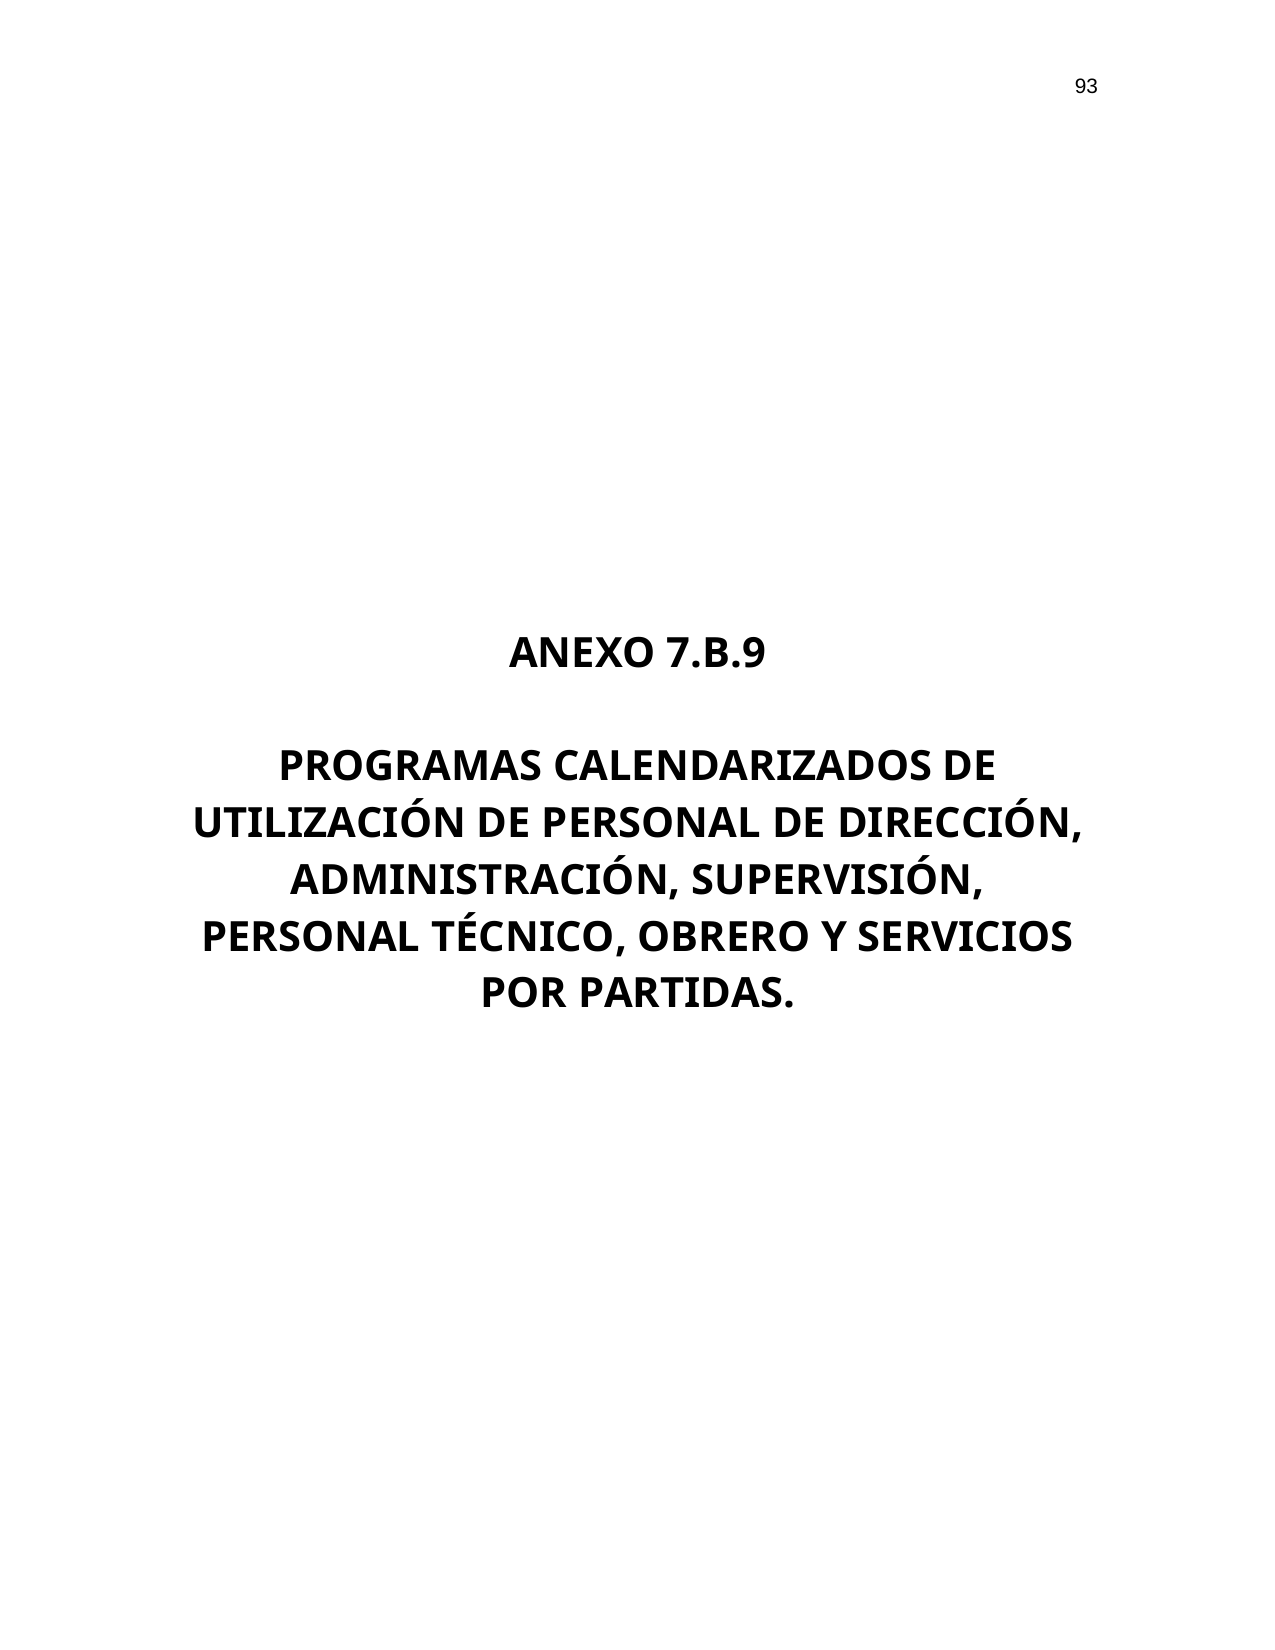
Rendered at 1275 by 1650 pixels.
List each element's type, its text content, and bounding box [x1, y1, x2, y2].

text PROGRAMAS CALENDARIZADOS DE UTILIZACIÓN DE PERSONAL DE DIRECCIÓN, ADMINISTRACIÓN, SUPERVISIÓN, PERSONAL TÉCNICO, OBRERO Y SERVICIOS POR PARTIDAS. [177, 736, 1098, 1020]
subtitle ANEXO 7.B.9 [177, 623, 1098, 679]
